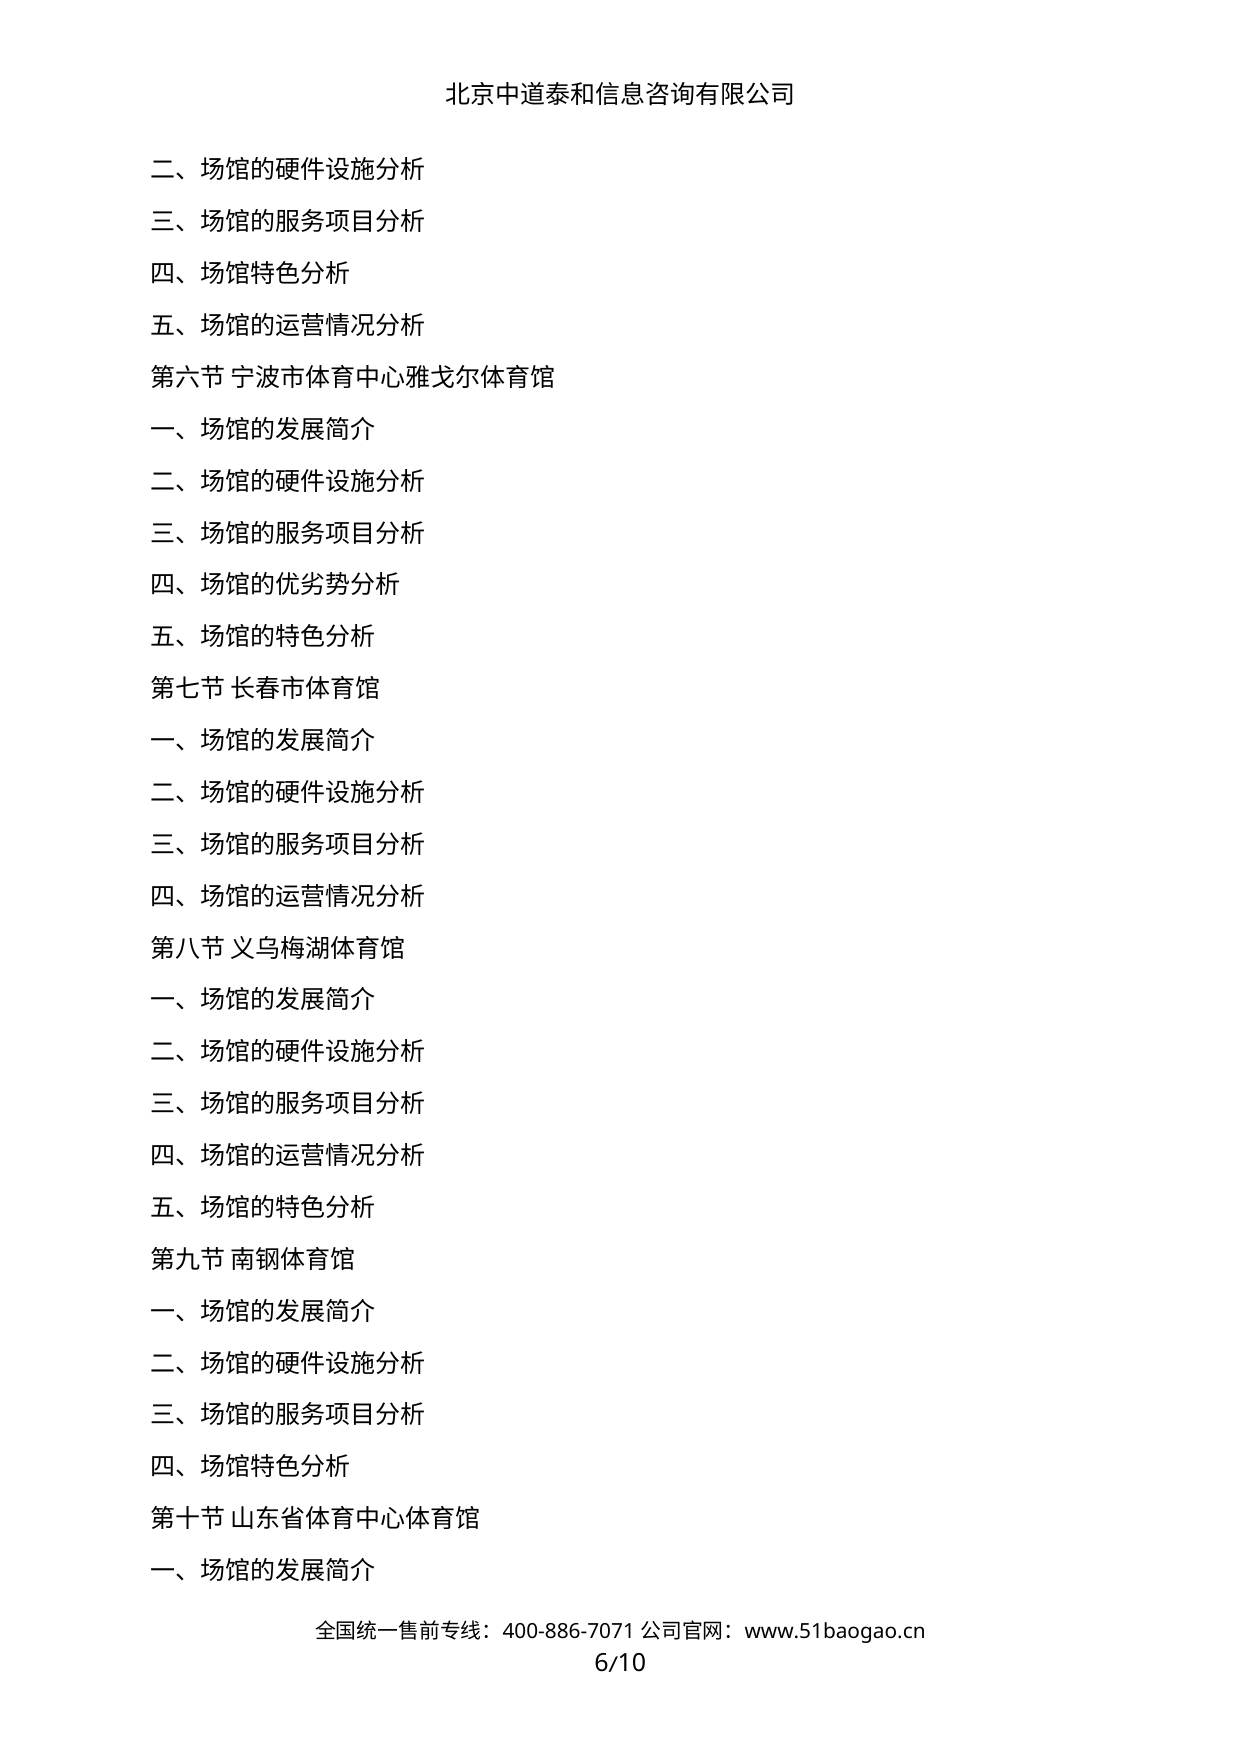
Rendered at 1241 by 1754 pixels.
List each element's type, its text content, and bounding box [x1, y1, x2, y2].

text 第七节 长春市体育馆 [150, 669, 1090, 705]
text 五、场馆的特色分析 [150, 617, 1090, 653]
text 一、场馆的发展简介 [150, 1551, 1090, 1587]
text 二、场馆的硬件设施分析 [150, 772, 1090, 809]
text 第十节 山东省体育中心体育馆 [150, 1499, 1090, 1535]
text 四、场馆的优劣势分析 [150, 565, 1090, 601]
text 三、场馆的服务项目分析 [150, 513, 1090, 549]
text 二、场馆的硬件设施分析 [150, 461, 1090, 497]
text 二、场馆的硬件设施分析 [150, 1032, 1090, 1068]
text 一、场馆的发展简介 [150, 721, 1090, 757]
text 一、场馆的发展简介 [150, 1291, 1090, 1327]
text 一、场馆的发展简介 [150, 409, 1090, 446]
text 三、场馆的服务项目分析 [150, 202, 1090, 238]
text 第九节 南钢体育馆 [150, 1239, 1090, 1276]
text 第六节 宁波市体育中心雅戈尔体育馆 [150, 357, 1090, 394]
text 第八节 义乌梅湖体育馆 [150, 928, 1090, 964]
text 三、场馆的服务项目分析 [150, 1084, 1090, 1120]
text 四、场馆的运营情况分析 [150, 1136, 1090, 1172]
text 五、场馆的特色分析 [150, 1187, 1090, 1224]
text 二、场馆的硬件设施分析 [150, 150, 1090, 186]
text 五、场馆的运营情况分析 [150, 306, 1090, 342]
text 四、场馆特色分析 [150, 254, 1090, 290]
text 一、场馆的发展简介 [150, 980, 1090, 1016]
text 三、场馆的服务项目分析 [150, 1395, 1090, 1431]
text 四、场馆的运营情况分析 [150, 876, 1090, 912]
text 三、场馆的服务项目分析 [150, 824, 1090, 861]
text 二、场馆的硬件设施分析 [150, 1343, 1090, 1379]
text 四、场馆特色分析 [150, 1447, 1090, 1483]
